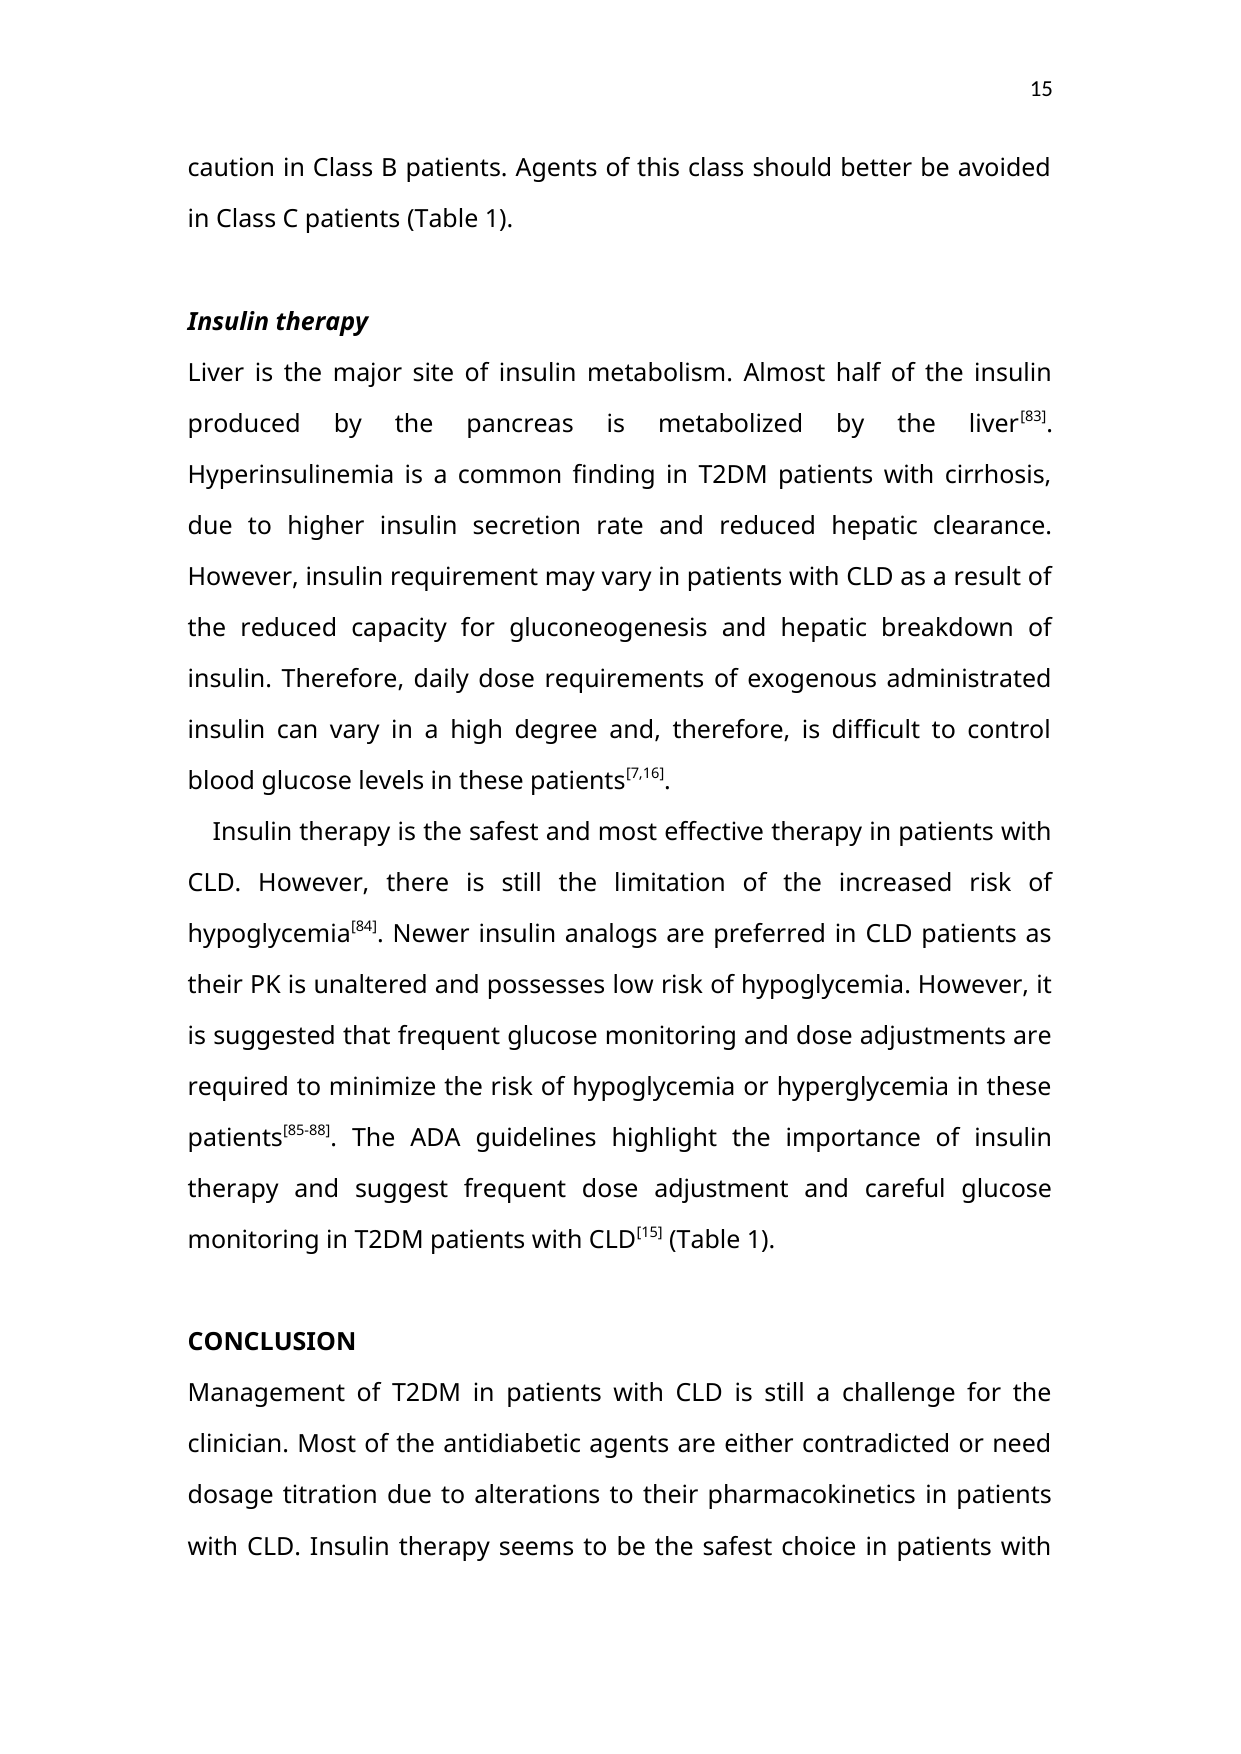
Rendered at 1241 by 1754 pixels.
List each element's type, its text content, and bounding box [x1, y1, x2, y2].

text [187, 150, 1053, 235]
text Insulin therapy is the safest and most effective therapy in patients with CLD. However, there is still the limitation of the increased risk of hypoglycemia[84]. Newer insulin analogs are preferred in CLD patients as their PK is unaltered and possesses low risk of hypoglycemia. However, it is suggested that frequent glucose monitoring and dose adjustments are required to minimize the risk of hypoglycemia or hyperglycemia in these patients[85-88]. The ADA guidelines highlight the importance of insulin therapy and suggest frequent dose adjustment and careful glucose monitoring in T2DM patients with CLD[15] (Table 1). [187, 813, 1053, 1256]
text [187, 1375, 1053, 1562]
text Insulin therapy [187, 303, 1053, 337]
text Conclusion [187, 1324, 1053, 1358]
text Liver is the major site of insulin metabolism. Almost half of the insulin produced by the pancreas is metabolized by the liver[83]. Hyperinsulinemia is a common finding in T2DM patients with cirrhosis, due to higher insulin secretion rate and reduced hepatic clearance. However, insulin requirement may vary in patients with CLD as a result of the reduced capacity for gluconeogenesis and hepatic breakdown of insulin. Therefore, daily dose requirements of exogenous administrated insulin can vary in a high degree and, therefore, is difficult to control blood glucose levels in these patients[7,16]. [187, 354, 1053, 797]
